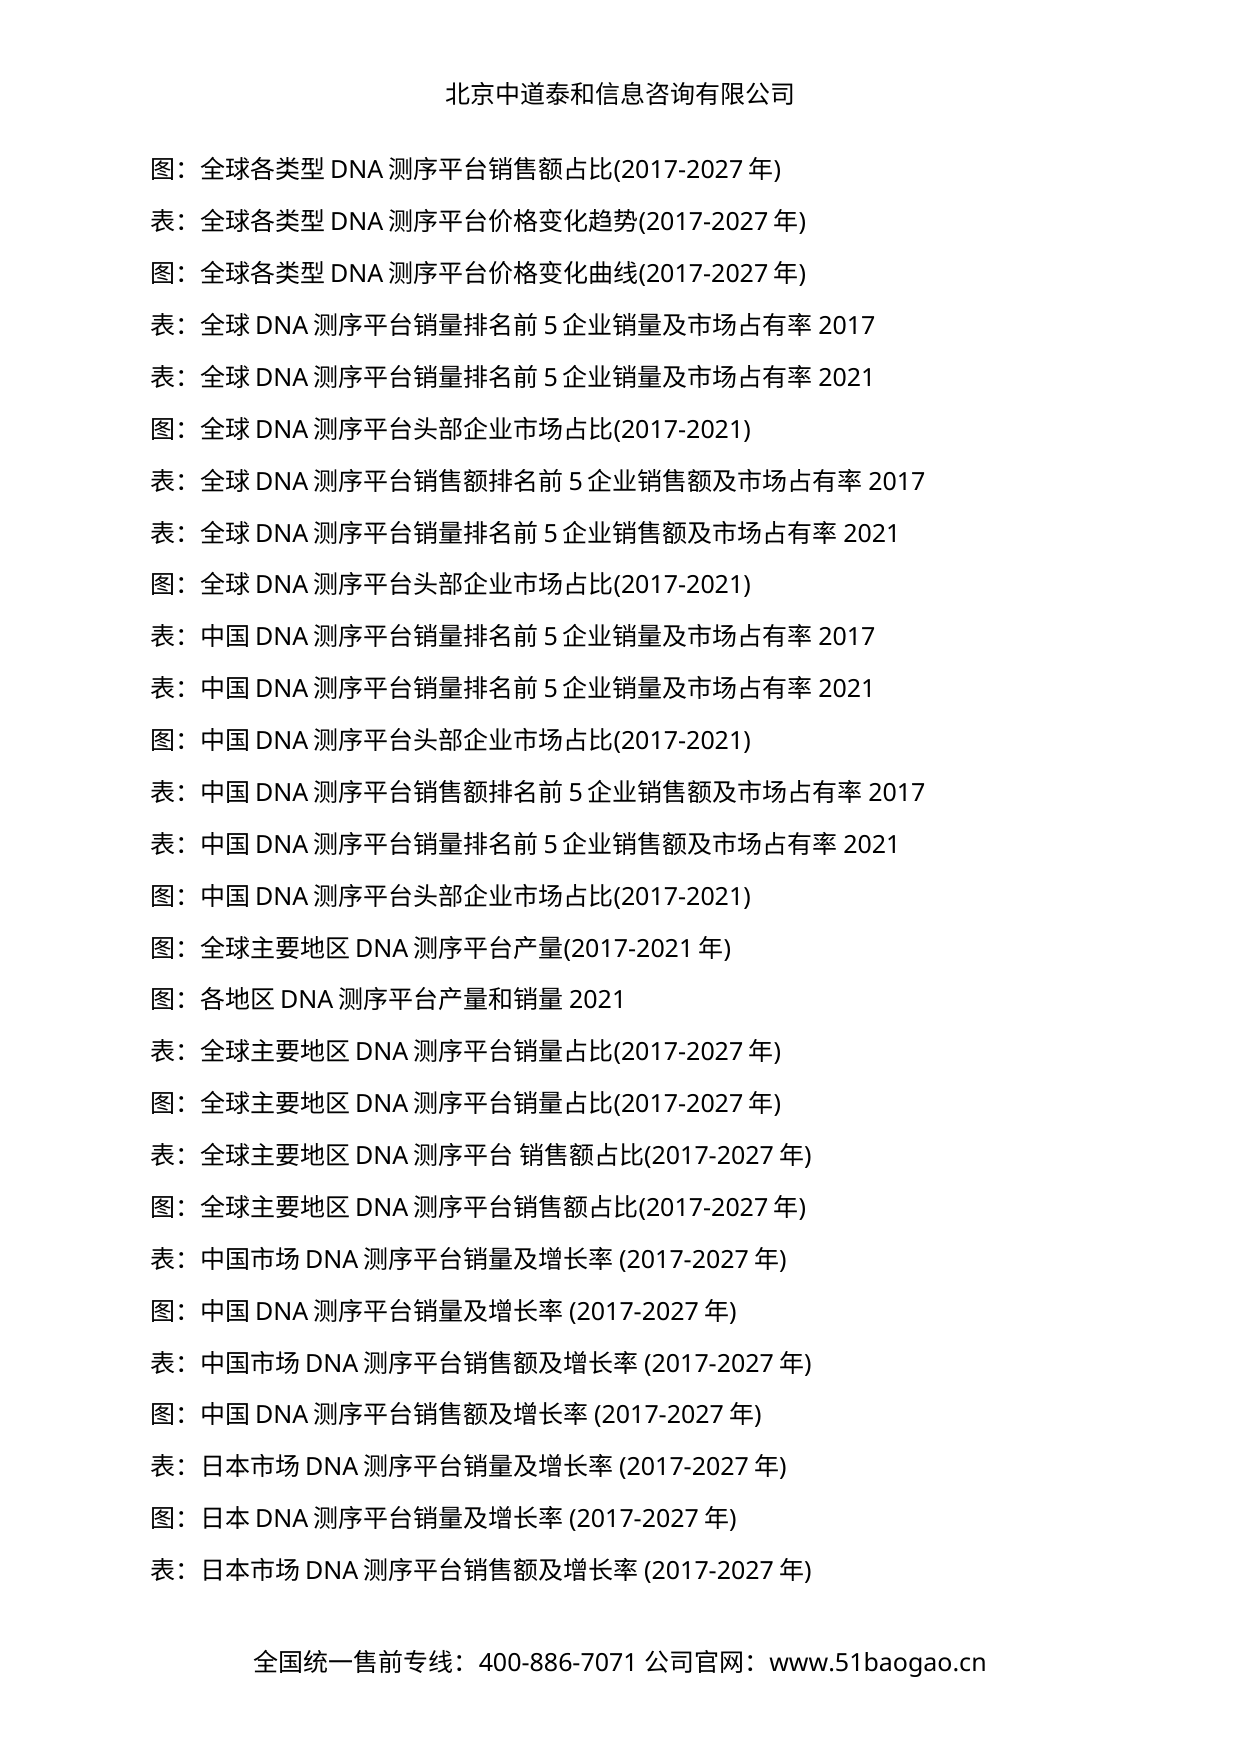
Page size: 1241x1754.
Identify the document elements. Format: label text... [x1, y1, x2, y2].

text 表：全球DNA测序平台销量排名前5企业销售额及市场占有率 2021 [150, 513, 1090, 549]
text 表：中国市场DNA测序平台销售额及增长率 (2017-2027年) [150, 1343, 1090, 1379]
text 表：全球各类型DNA测序平台价格变化趋势(2017-2027年) [150, 202, 1090, 238]
text 图：中国DNA测序平台销售额及增长率 (2017-2027年) [150, 1395, 1090, 1431]
text 图：中国DNA测序平台销量及增长率 (2017-2027年) [150, 1291, 1090, 1327]
text 图：全球DNA测序平台头部企业市场占比(2017-2021) [150, 565, 1090, 601]
text 图：全球主要地区DNA测序平台销售额占比(2017-2027年) [150, 1187, 1090, 1224]
text 图：全球主要地区DNA测序平台产量(2017-2021年) [150, 928, 1090, 964]
text 表：全球主要地区DNA测序平台 销售额占比(2017-2027年) [150, 1136, 1090, 1172]
text 表：全球DNA测序平台销售额排名前5企业销售额及市场占有率 2017 [150, 461, 1090, 497]
text 表：全球DNA测序平台销量排名前5企业销量及市场占有率 2017 [150, 306, 1090, 342]
text 图：全球主要地区DNA测序平台销量占比(2017-2027年) [150, 1084, 1090, 1120]
text 图：各地区DNA测序平台产量和销量 2021 [150, 980, 1090, 1016]
text 表：中国DNA测序平台销量排名前5企业销售额及市场占有率 2021 [150, 824, 1090, 861]
text 表：全球DNA测序平台销量排名前5企业销量及市场占有率 2021 [150, 357, 1090, 394]
text 图：日本DNA测序平台销量及增长率 (2017-2027年) [150, 1499, 1090, 1535]
text 表：日本市场DNA测序平台销量及增长率 (2017-2027年) [150, 1447, 1090, 1483]
text 图：全球各类型DNA测序平台价格变化曲线(2017-2027年) [150, 254, 1090, 290]
text 表：日本市场DNA测序平台销售额及增长率 (2017-2027年) [150, 1551, 1090, 1587]
text 表：全球主要地区DNA测序平台销量占比(2017-2027年) [150, 1032, 1090, 1068]
text 图：中国DNA测序平台头部企业市场占比(2017-2021) [150, 721, 1090, 757]
text 图：全球DNA测序平台头部企业市场占比(2017-2021) [150, 409, 1090, 446]
text 表：中国DNA测序平台销量排名前5企业销量及市场占有率 2021 [150, 669, 1090, 705]
text 表：中国DNA测序平台销量排名前5企业销量及市场占有率 2017 [150, 617, 1090, 653]
text 图：全球各类型DNA测序平台销售额占比(2017-2027年) [150, 150, 1090, 186]
text 表：中国市场DNA测序平台销量及增长率 (2017-2027年) [150, 1239, 1090, 1276]
text 表：中国DNA测序平台销售额排名前5企业销售额及市场占有率 2017 [150, 772, 1090, 809]
text 图：中国DNA测序平台头部企业市场占比(2017-2021) [150, 876, 1090, 912]
